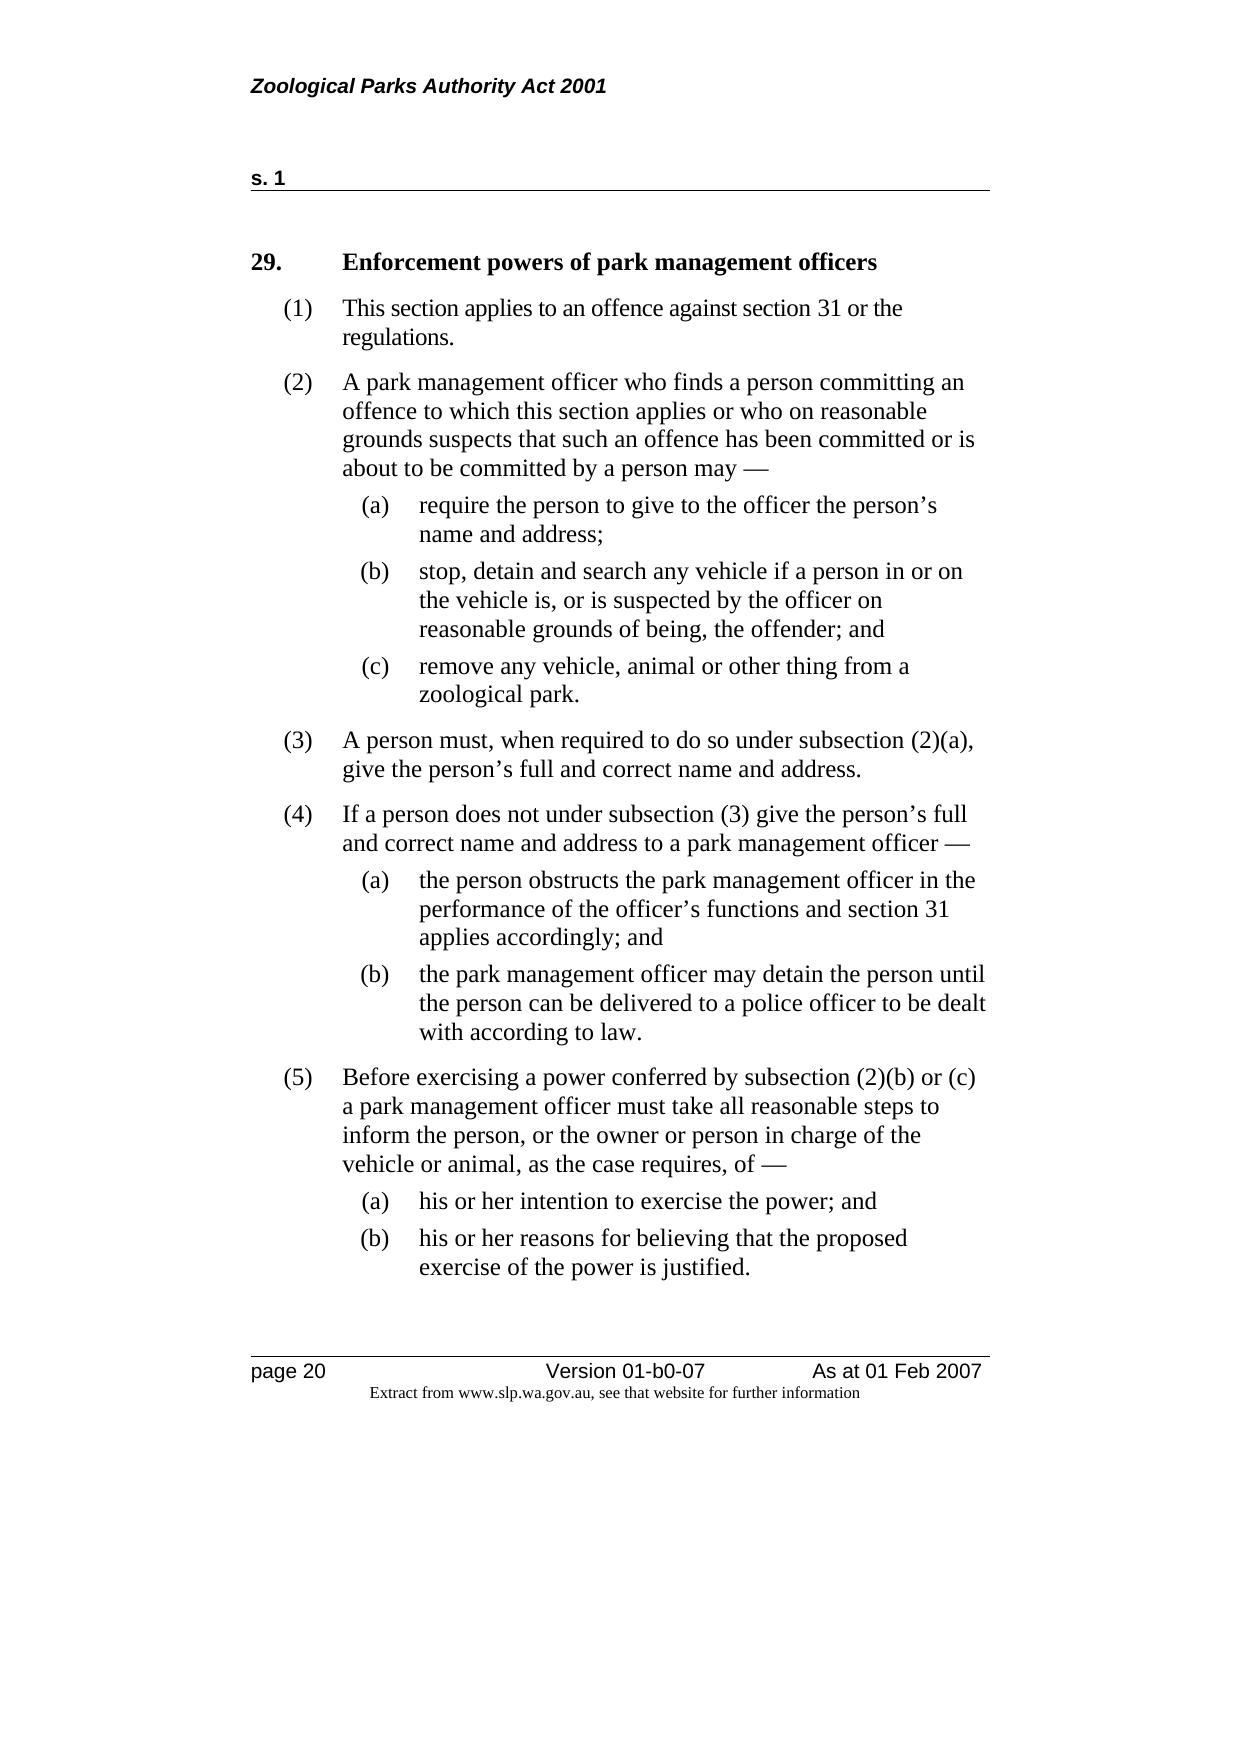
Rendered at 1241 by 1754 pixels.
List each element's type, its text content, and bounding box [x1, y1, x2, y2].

text (4) If a person does not under subsection (3) give the person’s full and correct name and address to a park management officer — [251, 799, 990, 857]
text (c) remove any vehicle, animal or other thing from a zoological park. [251, 651, 990, 708]
text (b) his or her reasons for believing that the proposed exercise of the power is justified. [251, 1223, 990, 1280]
text (1) This section applies to an offence against section 31 or the regulations. [251, 293, 990, 350]
text (2) A park management officer who finds a person committing an offence to which this section applies or who on reasonable grounds suspects that such an offence has been committed or is about to be committed by a person may — [251, 367, 990, 482]
text (5) Before exercising a power conferred by subsection (2)(b) or (c) a park management officer must take all reasonable steps to inform the person, or the owner or person in charge of the vehicle or animal, as the case requires, of — [251, 1062, 990, 1177]
text (a) the person obstructs the park management officer in the performance of the officer’s functions and section 31 applies accordingly; and [251, 865, 990, 951]
text (3) A person must, when required to do so under subsection (2)(a), give the person’s full and correct name and address. [251, 725, 990, 782]
text (b) the park management officer may detain the person until the person can be delivered to a police officer to be dealt with according to law. [251, 959, 990, 1046]
subtitle 29. Enforcement powers of park management officers [251, 247, 990, 276]
text (a) require the person to give to the officer the person’s name and address; [251, 490, 990, 548]
text (b) stop, detain and search any vehicle if a person in or on the vehicle is, or is suspected by the officer on reasonable grounds of being, the offender; and [251, 556, 990, 642]
text (a) his or her intention to exercise the power; and [251, 1186, 990, 1214]
